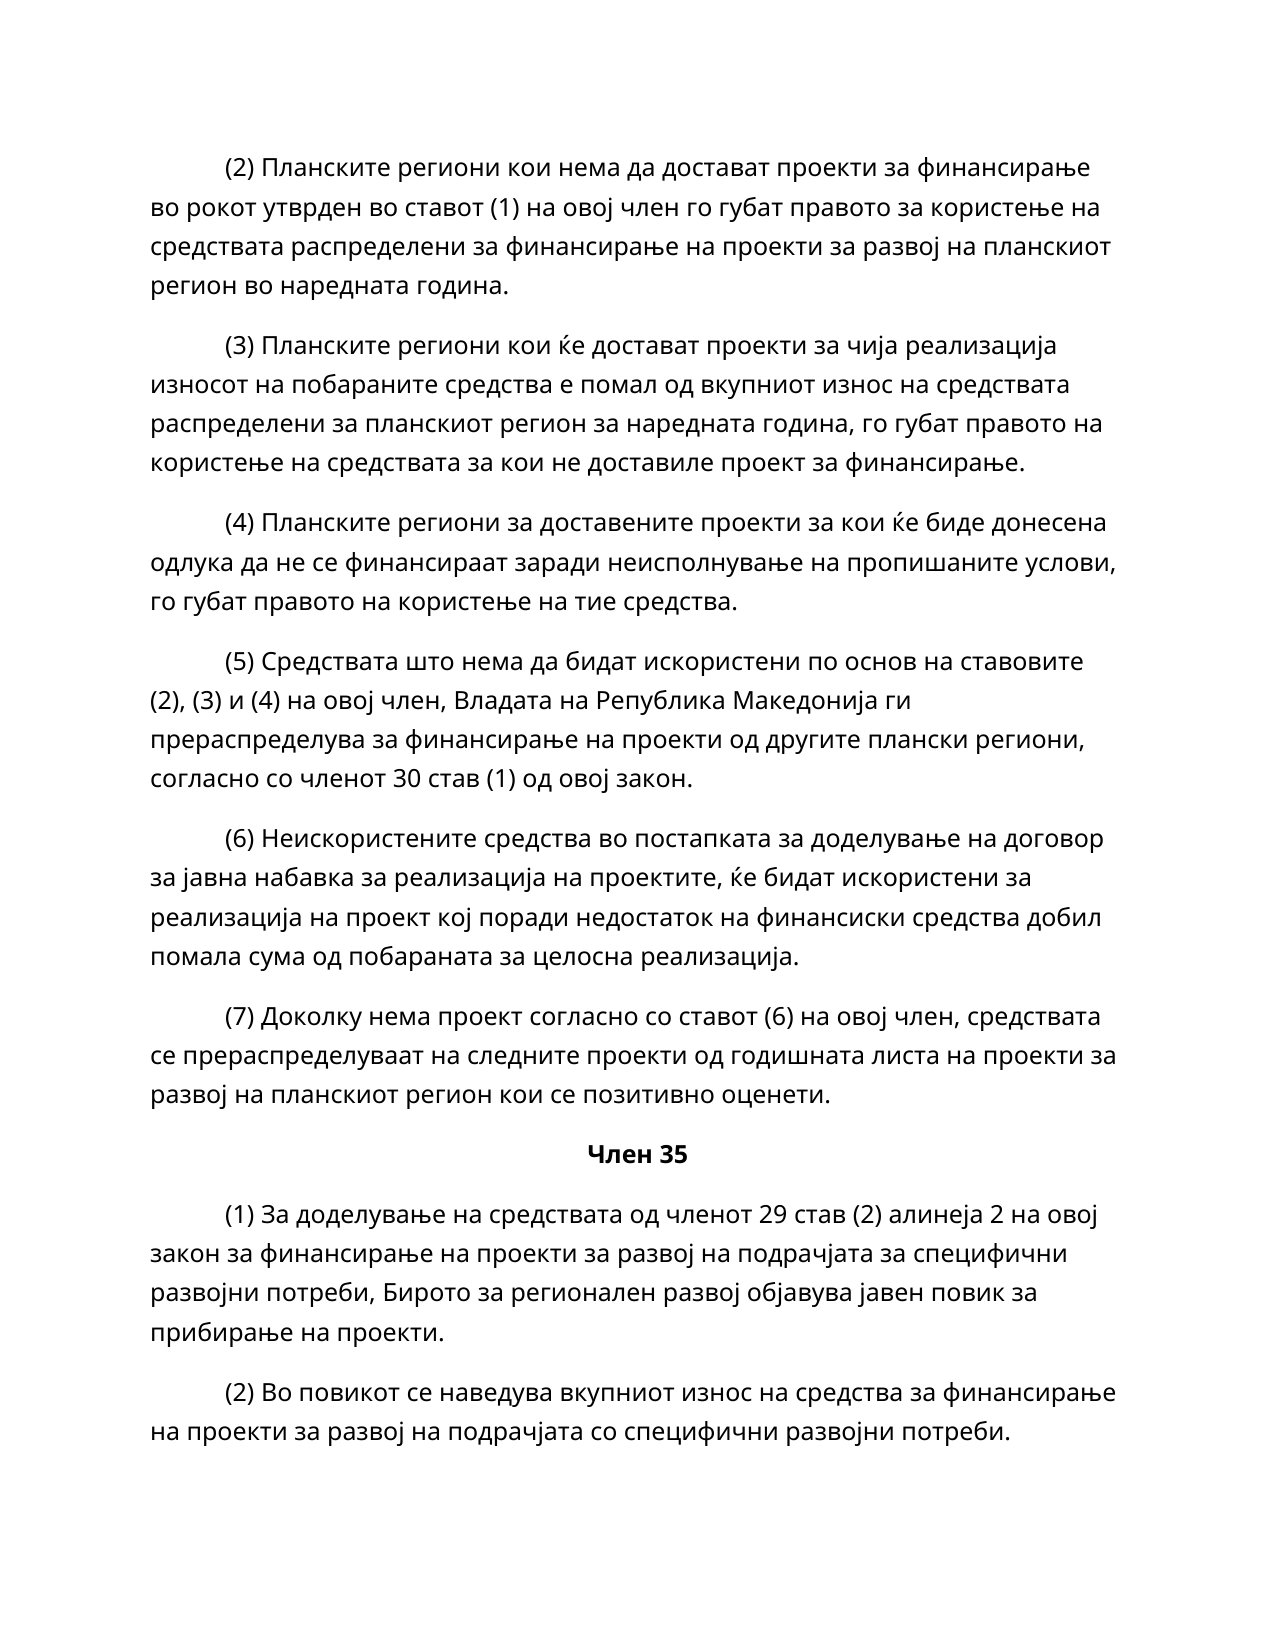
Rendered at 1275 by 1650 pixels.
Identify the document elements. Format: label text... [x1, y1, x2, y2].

text (6) Неискористените средства во постапката за доделување на договор за јавна набавка за реализација на проектите, ќе бидат искористени за реализација на проект кој поради недостаток на финансиски средства добил помала сума од побараната за целосна реализација. [150, 821, 1125, 972]
text (7) Доколку нема проект согласно со ставот (6) на овоj член, средствата сe прераспределуваат на следните проекти од годишната листа на проекти за развој на планскиот регион кои се позитивно oценети. [150, 998, 1125, 1111]
text (1) За доделување на средствата од членот 29 став (2) алинеја 2 на овој закон за финансирање на проекти за развој на подрачјата за специфични развојни потреби, Бирото за регионален развој објавува јавен повик за прибирање на проекти. [150, 1197, 1125, 1348]
text (5) Средствата што нема да бидат искористени по основ на ставовите (2), (3) и (4) на овој член, Владата на Република Македонија ги прераспределува за финансирање на проекти од другите плански региони, согласно со членот 30 став (1) од овој закон. [150, 643, 1125, 795]
text (2) Во повикот се наведува вкупниот износ на средства за финансирање на проекти за развој на подрачјата со специфични развојни потреби. [150, 1374, 1125, 1447]
text (3) Планските региони кои ќе достават проекти за чија реализација износот на побараните средства е помал од вкупниот износ на средствата распределени за планскиот регион за наредната година, го губат правото на користење на средствата за кои не доставиле проект за финансирање. [150, 327, 1125, 479]
text (4) Планските региони за доставените проекти за кои ќе биде донесена одлука да не се финансираат заради неисполнување на пропишаните услови, го губат правото на користење на тие средства. [150, 505, 1125, 617]
text Член 35 [150, 1137, 1125, 1171]
text (2) Планските региони кои нема да достават проекти за финансирање во рокот утврден во ставот (1) на овој член го губат правото за користење на средствата распределени за финансирање на проекти за развој на планскиот регион во наредната година. [150, 150, 1125, 302]
